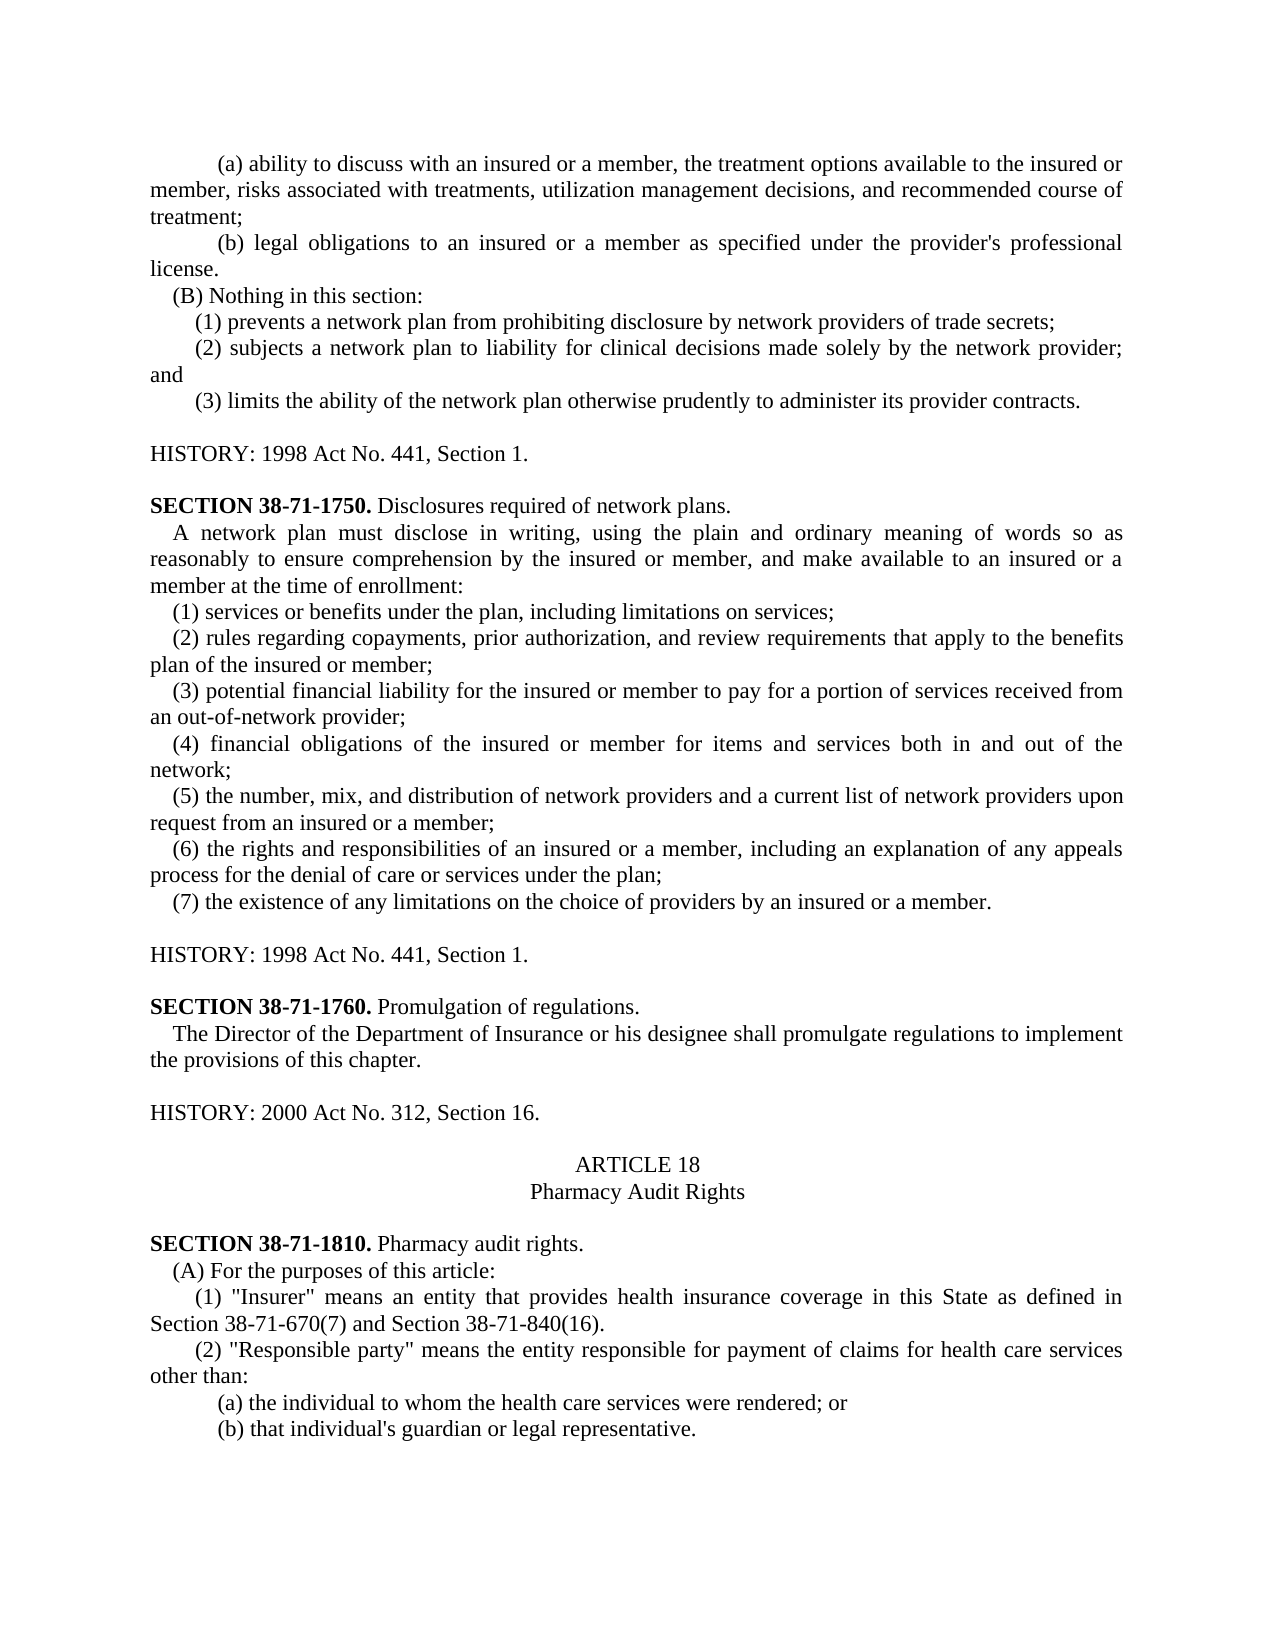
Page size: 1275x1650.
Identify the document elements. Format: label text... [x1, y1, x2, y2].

text (1) "Insurer" means an entity that provides health insurance coverage in this State as defined in Section 38-71-670(7) and Section 38-71-840(16). [150, 1283, 1125, 1336]
text SECTION 38-71-1750. Disclosures required of network plans. [150, 493, 1125, 519]
text (2) rules regarding copayments, prior authorization, and review requirements that apply to the benefits plan of the insured or member; [150, 624, 1125, 677]
text HISTORY: 1998 Act No. 441, Section 1. [150, 941, 1125, 967]
text (2) "Responsible party" means the entity responsible for payment of claims for health care services other than: [150, 1336, 1125, 1389]
text (1) prevents a network plan from prohibiting disclosure by network providers of trade secrets; [150, 308, 1125, 334]
text (3) potential financial liability for the insured or member to pay for a portion of services received from an out-of-network provider; [150, 677, 1125, 730]
text ARTICLE 18 [150, 1151, 1125, 1178]
text (1) services or benefits under the plan, including limitations on services; [150, 598, 1125, 624]
text HISTORY: 1998 Act No. 441, Section 1. [150, 440, 1125, 466]
text The Director of the Department of Insurance or his designee shall promulgate regulations to implement the provisions of this chapter. [150, 1020, 1125, 1072]
text Pharmacy Audit Rights [150, 1178, 1125, 1204]
text (b) legal obligations to an insured or a member as specified under the provider's professional license. [150, 229, 1125, 282]
text (b) that individual's guardian or legal representative. [150, 1415, 1125, 1441]
text HISTORY: 2000 Act No. 312, Section 16. [150, 1099, 1125, 1125]
text (3) limits the ability of the network plan otherwise prudently to administer its provider contracts. [150, 387, 1125, 413]
text SECTION 38-71-1760. Promulgation of regulations. [150, 993, 1125, 1020]
text SECTION 38-71-1810. Pharmacy audit rights. [150, 1231, 1125, 1257]
text (7) the existence of any limitations on the choice of providers by an insured or a member. [150, 888, 1125, 914]
text (a) the individual to whom the health care services were rendered; or [150, 1389, 1125, 1415]
text (A) For the purposes of this article: [150, 1257, 1125, 1283]
text (6) the rights and responsibilities of an insured or a member, including an explanation of any appeals process for the denial of care or services under the plan; [150, 835, 1125, 888]
text (2) subjects a network plan to liability for clinical decisions made solely by the network provider; and [150, 334, 1125, 387]
text (B) Nothing in this section: [150, 282, 1125, 308]
text (4) financial obligations of the insured or member for items and services both in and out of the network; [150, 730, 1125, 782]
text (5) the number, mix, and distribution of network providers and a current list of network providers upon request from an insured or a member; [150, 782, 1125, 835]
text (a) ability to discuss with an insured or a member, the treatment options available to the insured or member, risks associated with treatments, utilization management decisions, and recommended course of treatment; [150, 150, 1125, 229]
text A network plan must disclose in writing, using the plain and ordinary meaning of words so as reasonably to ensure comprehension by the insured or member, and make available to an insured or a member at the time of enrollment: [150, 519, 1125, 598]
